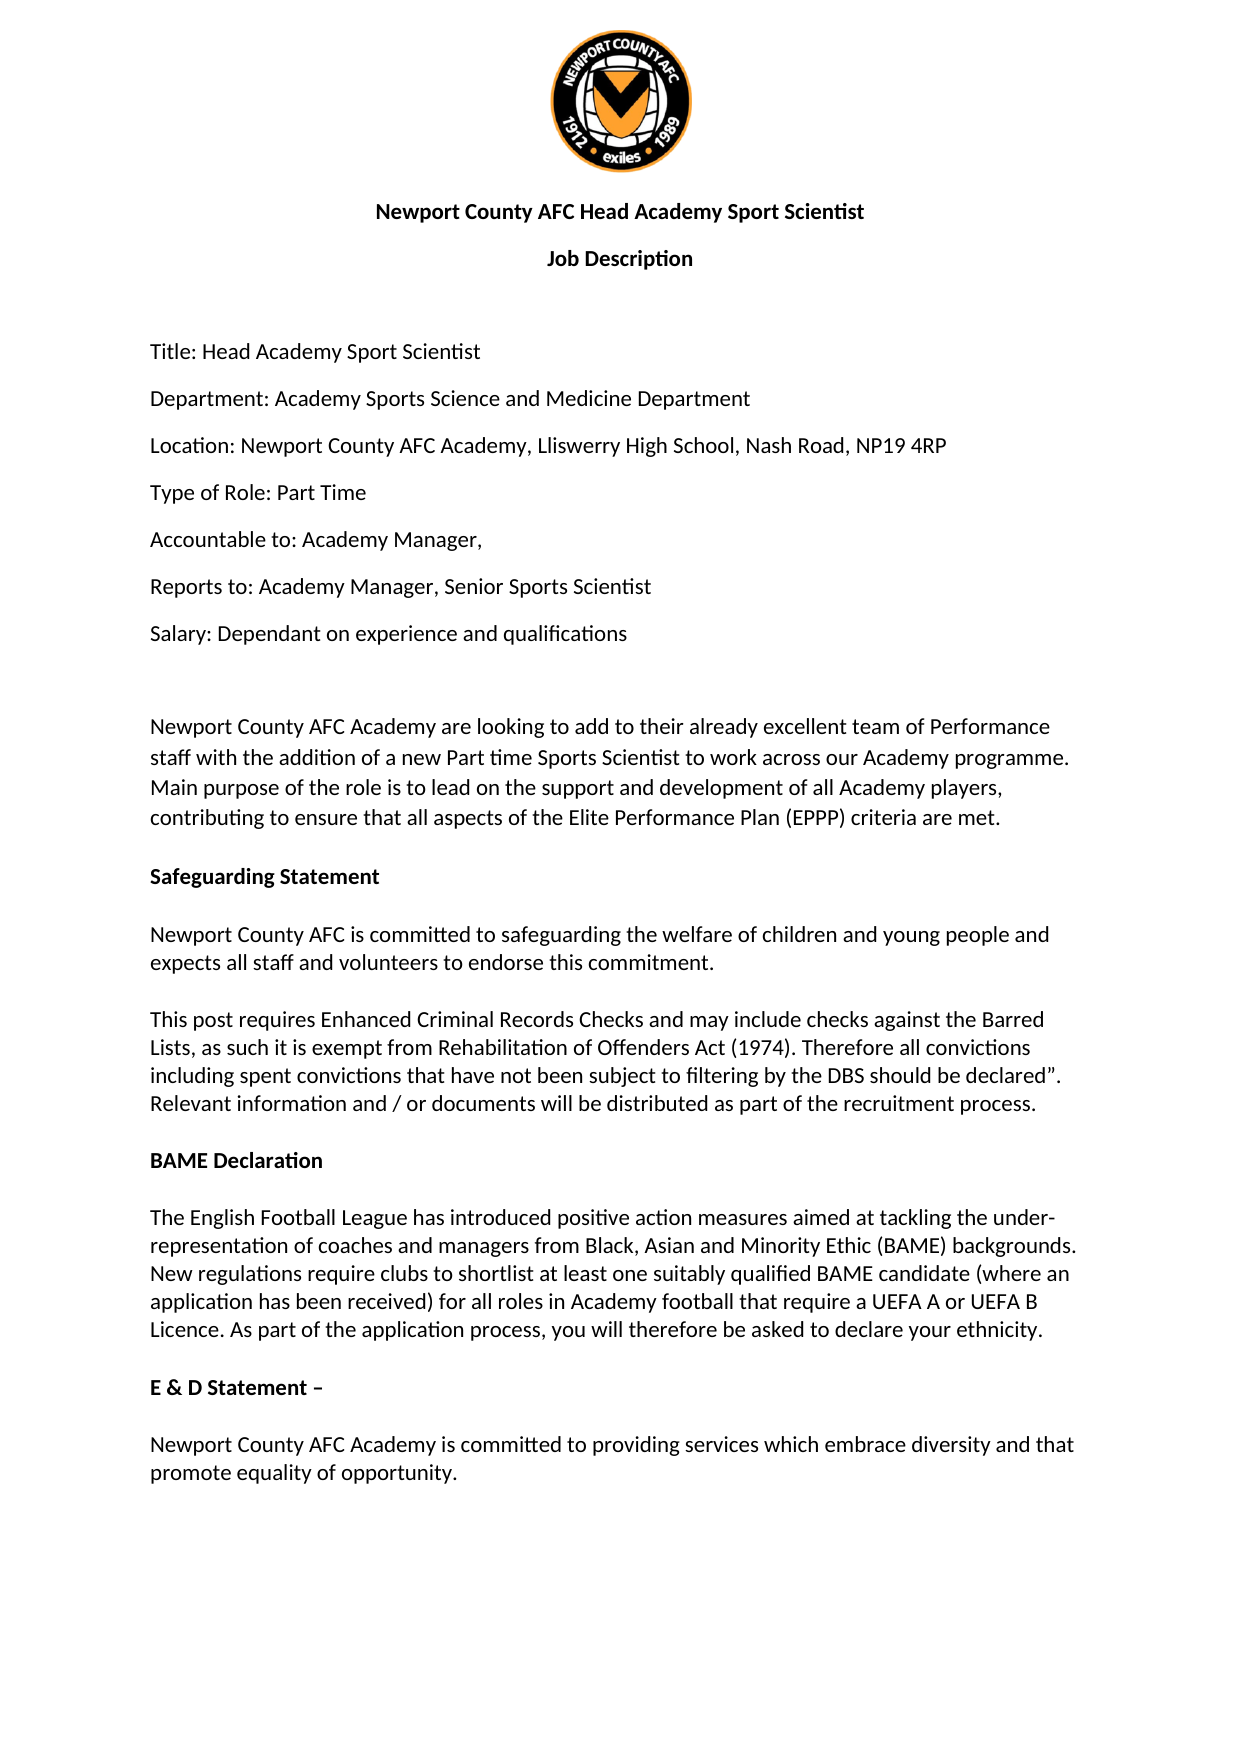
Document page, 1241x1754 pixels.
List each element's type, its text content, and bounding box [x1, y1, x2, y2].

text Newport County AFC Academy are looking to add to their already excellent team of Performance staff with the addition of a new Part time Sports Scientist to work across our Academy programme. Main purpose of the role is to lead on the support and development of all Academy players, contributing to ensure that all aspects of the Elite Performance Plan (EPPP) criteria are met. [150, 712, 1090, 831]
text Safeguarding Statement [150, 862, 1090, 891]
text Accountable to: Academy Manager, [150, 525, 1090, 553]
text The English Football League has introduced positive action measures aimed at tackling the under-representation of coaches and managers from Black, Asian and Minority Ethic (BAME) backgrounds. New regulations require clubs to shortlist at least one suitably qualified BAME candidate (where an application has been received) for all roles in Academy football that require a UEFA A or UEFA B Licence. As part of the application process, you will therefore be asked to declare your ethnicity. [150, 1203, 1090, 1343]
text Newport County AFC Head Academy Sport Scientist [150, 197, 1090, 225]
text Department: Academy Sports Science and Medicine Department [150, 384, 1090, 412]
text Title: Head Academy Sport Scientist [150, 337, 1090, 366]
text Location: Newport County AFC Academy, Lliswerry High School, Nash Road, NP19 4RP [150, 431, 1090, 459]
text E & D Statement – [150, 1373, 1090, 1401]
text Newport County AFC is committed to safeguarding the welfare of children and young people and expects all staff and volunteers to endorse this commitment. [150, 920, 1090, 976]
text Newport County AFC Academy is committed to providing services which embrace diversity and that promote equality of opportunity. [150, 1430, 1090, 1486]
text BAME Declaration [150, 1146, 1090, 1174]
text Type of Role: Part Time [150, 478, 1090, 506]
text Job Description [150, 244, 1090, 272]
text Salary: Dependant on experience and qualifications [150, 619, 1090, 647]
picture [542, 25, 698, 182]
text Reports to: Academy Manager, Senior Sports Scientist [150, 572, 1090, 600]
text This post requires Enhanced Criminal Records Checks and may include checks against the Barred Lists, as such it is exempt from Rehabilitation of Offenders Act (1974). Therefore all convictions including spent convictions that have not been subject to filtering by the DBS should be declared”. Relevant information and / or documents will be distributed as part of the recruitment process. [150, 1005, 1090, 1117]
